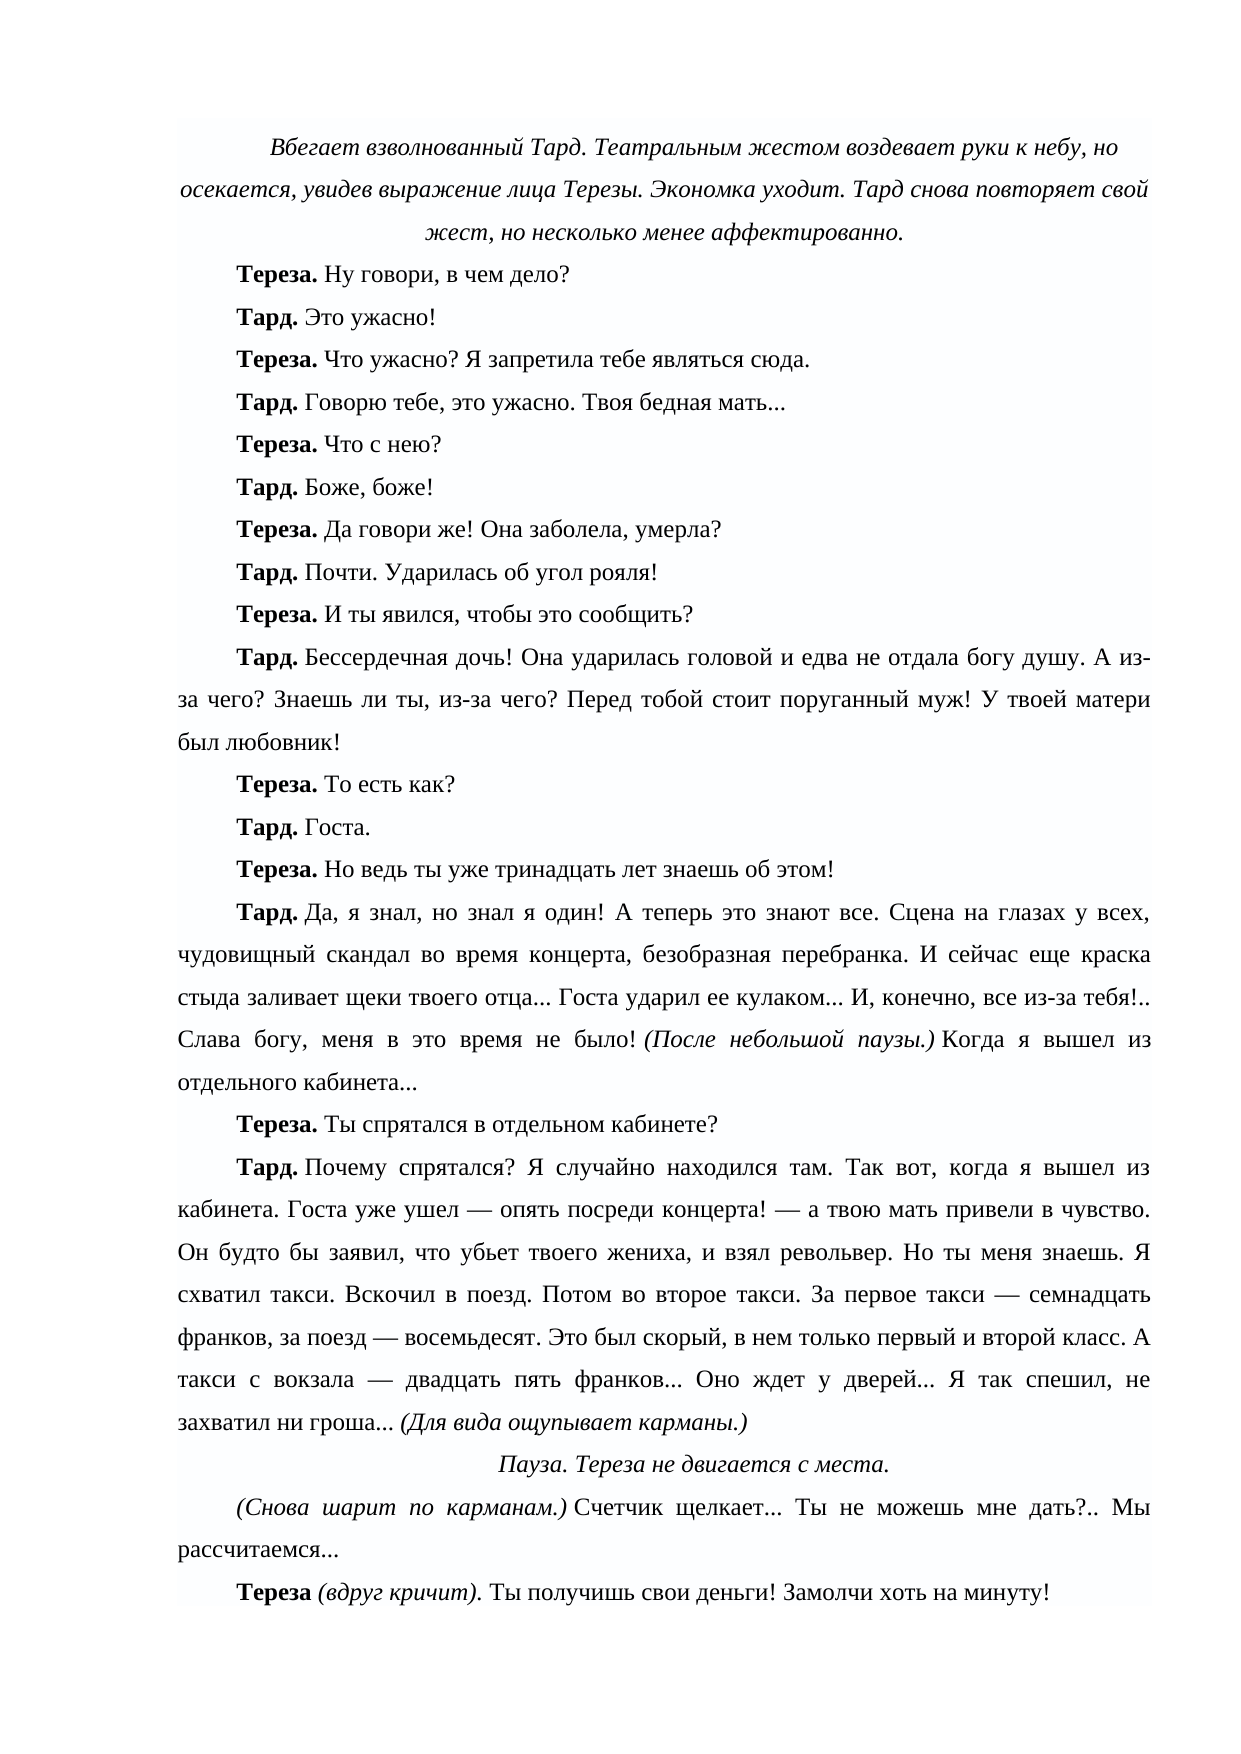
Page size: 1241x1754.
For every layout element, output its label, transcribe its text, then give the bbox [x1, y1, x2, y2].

text Тереза (вдруг кричит). Ты получишь свои деньги! Замолчи хоть на минуту! [177, 1563, 1152, 1606]
text Вбегает взволнованный Тард. Театральным жестом воздевает руки к небу, но осекается, увидев выражение лица Терезы. Экономка уходит. Тард снова повторяет свой жест, но несколько менее аффектированно. [177, 118, 1152, 246]
text Тард. Госта. [177, 798, 1152, 841]
text Тард. Это ужасно! [177, 288, 1152, 331]
text Тереза. Что ужасно? Я запретила тебе являться сюда. [177, 331, 1152, 373]
text Тереза. То есть как? [177, 756, 1152, 798]
text Тард. Да, я знал, но знал я один! А теперь это знают все. Сцена на глазах у всех, чудовищный скандал во время концерта, безобразная перебранка. И сейчас еще краска стыда заливает щеки твоего отца... Госта ударил ее кулаком... И, конечно, все из-за тебя!.. Слава богу, меня в это время не было! (После небольшой паузы.) Когда я вышел из отдельного кабинета... [177, 883, 1152, 1096]
text Тард. Бессердечная дочь! Она ударилась головой и едва не отдала богу душу. А из-за чего? Знаешь ли ты, из-за чего? Перед тобой стоит поруганный муж! У твоей матери был любовник! [177, 628, 1152, 756]
text Тард. Почему спрятался? Я случайно находился там. Так вот, когда я вышел из кабинета. Госта уже ушел — опять посреди концерта! — а твою мать привели в чувство. Он будто бы заявил, что убьет твоего жениха, и взял револьвер. Но ты меня знаешь. Я схватил такси. Вскочил в поезд. Потом во второе такси. За первое такси — семнадцать франков, за поезд — восемьдесят. Это был скорый, в нем только первый и второй класс. А такси с вокзала — двадцать пять франков... Оно ждет у дверей... Я так спешил, не захватил ни гроша... (Для вида ощупывает карманы.) [177, 1138, 1152, 1436]
text Тард. Говорю тебе, это ужасно. Твоя бедная мать... [177, 373, 1152, 416]
text Тереза. Что с нею? [177, 416, 1152, 458]
text Тереза. И ты явился, чтобы это сообщить? [177, 586, 1152, 628]
text Тереза. Ну говори, в чем дело? [177, 246, 1152, 288]
text (Снова шарит по карманам.) Счетчик щелкает... Ты не можешь мне дать?.. Мы рассчитаемся... [177, 1478, 1152, 1563]
text Тереза. Ты спрятался в отдельном кабинете? [177, 1096, 1152, 1138]
text Тард. Боже, боже! [177, 458, 1152, 501]
text Тереза. Да говори же! Она заболела, умерла? [177, 501, 1152, 543]
text Пауза. Тереза не двигается с места. [177, 1436, 1152, 1478]
text Тереза. Но ведь ты уже тринадцать лет знаешь об этом! [177, 841, 1152, 883]
text Тард. Почти. Ударилась об угол рояля! [177, 543, 1152, 586]
